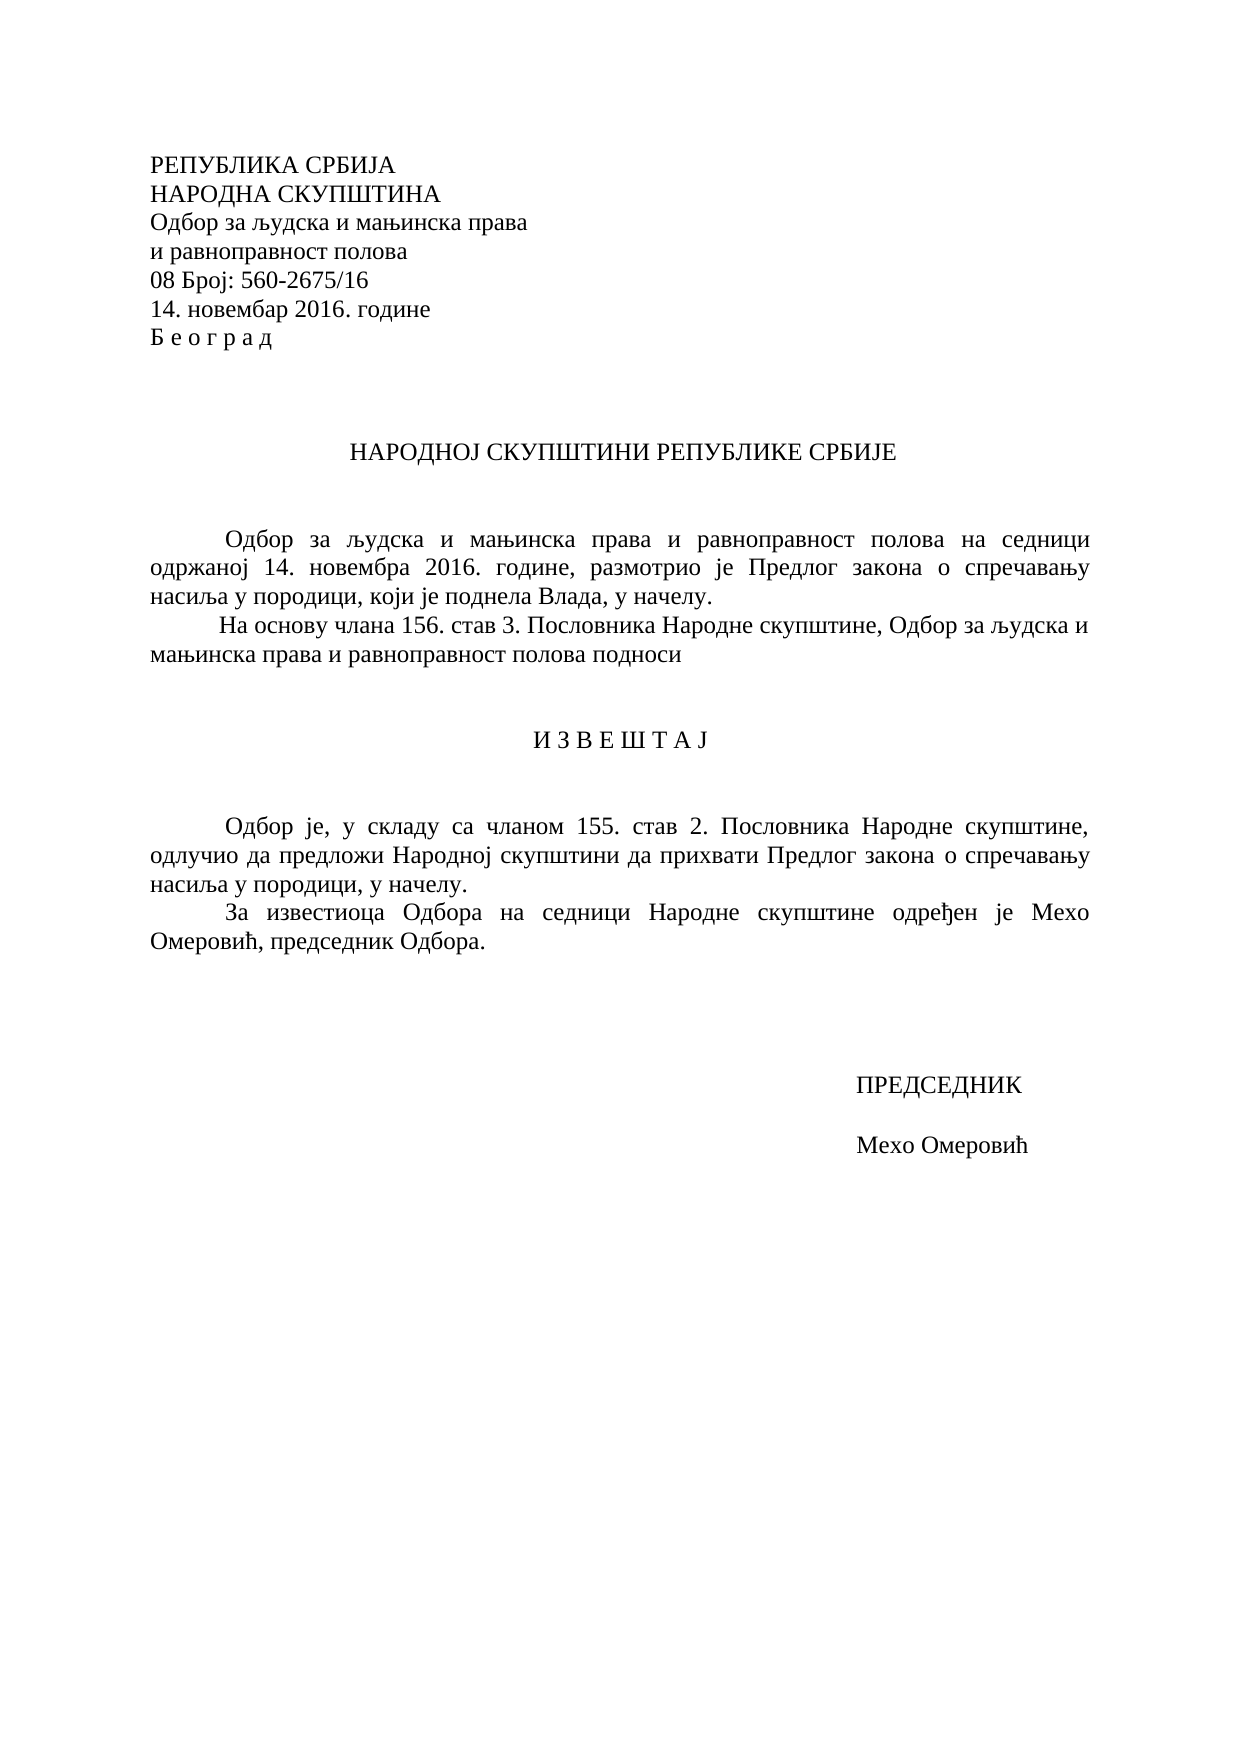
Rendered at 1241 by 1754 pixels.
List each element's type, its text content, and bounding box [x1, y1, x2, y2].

text НАРОДНОЈ СКУПШТИНИ РЕПУБЛИКЕ СРБИЈЕ [150, 437, 1090, 466]
text и равноправност полова [150, 236, 1090, 265]
text Одбор је, у складу са чланом 155. став 2. Пословника Народне скупштине, одлучио да предложи Народној скупштини да прихвати Предлог закона о спречавању насиља у породици, у начелу. [150, 811, 1090, 897]
text Одбор за људска и мањинска права [150, 207, 1090, 236]
text РЕПУБЛИКА СРБИЈА [150, 150, 1090, 179]
text И З В Е Ш Т А Ј [150, 725, 1090, 754]
text Б е о г р а д [150, 322, 1090, 351]
text На основу члана 156. став 3. Пословника Народне скупштине, Одбор за људска и мањинска права и равноправност полова подноси [150, 610, 1090, 667]
text ПРЕДСЕДНИК [150, 1070, 1090, 1099]
text 14. новембар 2016. године [150, 294, 1090, 322]
text НАРОДНА СКУПШТИНА [150, 179, 1090, 207]
text 08 Број: 560-2675/16 [150, 265, 1090, 294]
text Мехо Омеровић [150, 1130, 1090, 1159]
text За известиоца Одбора на седници Народне скупштине одређен је Мехо Омеровић, председник Одбора. [150, 897, 1090, 955]
text Одбор за људска и мањинска права и равноправност полова на седници одржаној 14. новембра 2016. године, размотрио је Предлог закона о спречавању насиља у породици, који је поднела Влада, у начелу. [150, 524, 1090, 610]
